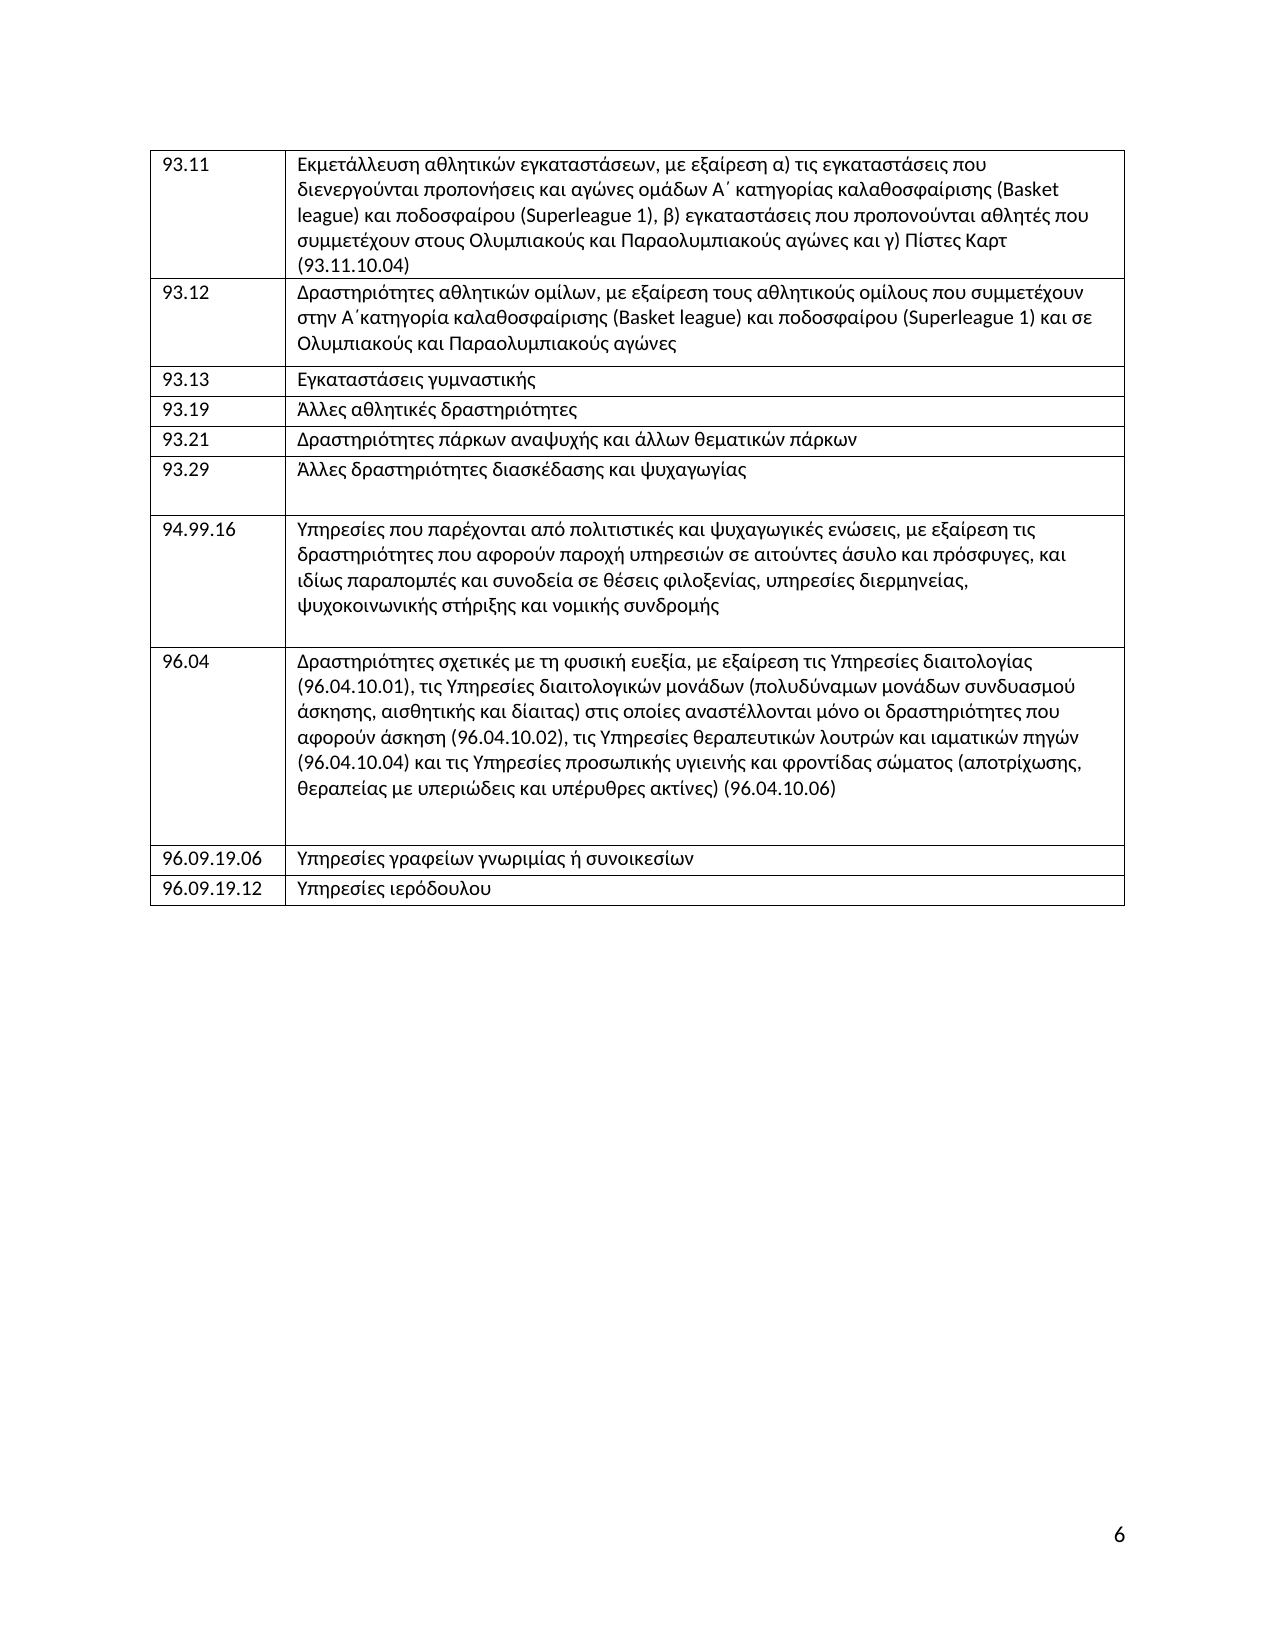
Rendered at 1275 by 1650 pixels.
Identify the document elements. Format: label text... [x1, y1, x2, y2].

table_cell 94.99.16 [151, 516, 285, 647]
table_cell Δραστηριότητες σχετικές με τη φυσική ευεξία, με εξαίρεση τις Υπηρεσίες διαιτολογίας (96.04.10.01), τις Υπηρεσίες διαιτολογικών μονάδων (πολυδύναμων μονάδων συνδυασμού άσκησης, αισθητικής και δίαιτας) στις οποίες αναστέλλονται μόνο οι δραστηριότητες που αφορούν άσκηση (96.04.10.02), τις Υπηρεσίες θεραπευτικών λουτρών και ιαματικών πηγών (96.04.10.04) και τις Υπηρεσίες προσωπικής υγιεινής και φροντίδας σώματος (αποτρίχωσης, θεραπείας με υπεριώδεις και υπέρυθρες ακτίνες) (96.04.10.06) [286, 648, 1124, 844]
table_cell Δραστηριότητες αθλητικών ομίλων, με εξαίρεση τους αθλητικούς ομίλους που συμμετέχουν στην Α΄κατηγορία καλαθοσφαίρισης (Basket league) και ποδοσφαίρου (Superleague 1) και σε Ολυμπιακούς και Παραολυμπιακούς αγώνες [286, 279, 1124, 366]
table_cell 96.09.19.12 [151, 876, 285, 904]
table_cell 93.29 [151, 457, 285, 515]
table_cell 96.04 [151, 648, 285, 844]
table_cell Υπηρεσίες που παρέχονται από πολιτιστικές και ψυχαγωγικές ενώσεις, με εξαίρεση τις δραστηριότητες που αφορούν παροχή υπηρεσιών σε αιτούντες άσυλο και πρόσφυγες, και ιδίως παραπομπές και συνοδεία σε θέσεις φιλοξενίας, υπηρεσίες διερμηνείας, ψυχοκοινωνικής στήριξης και νομικής συνδρομής [286, 516, 1124, 647]
table_cell Άλλες δραστηριότητες διασκέδασης και ψυχαγωγίας [286, 457, 1124, 515]
table_cell 93.21 [151, 427, 285, 456]
table_cell Υπηρεσίες ιερόδουλου [286, 876, 1124, 904]
table_cell 93.13 [151, 367, 285, 396]
table_cell 96.09.19.06 [151, 846, 285, 874]
table_cell Εκμετάλλευση αθλητικών εγκαταστάσεων, με εξαίρεση α) τις εγκαταστάσεις που διενεργούνται προπονήσεις και αγώνες ομάδων Α΄ κατηγορίας καλαθοσφαίρισης (Basket league) και ποδοσφαίρου (Superleague 1), β) εγκαταστάσεις που προπονούνται αθλητές που συμμετέχουν στους Ολυμπιακούς και Παραολυμπιακούς αγώνες και γ) Πίστες Καρτ (93.11.10.04) [286, 151, 1124, 278]
table_cell 93.12 [151, 279, 285, 366]
table_cell 93.19 [151, 397, 285, 426]
table_cell Εγκαταστάσεις γυμναστικής [286, 367, 1124, 396]
table_cell Υπηρεσίες γραφείων γνωριμίας ή συνοικεσίων [286, 846, 1124, 874]
table_cell 93.11 [151, 151, 285, 278]
table_cell Δραστηριότητες πάρκων αναψυχής και άλλων θεματικών πάρκων [286, 427, 1124, 456]
table_cell Άλλες αθλητικές δραστηριότητες [286, 397, 1124, 426]
